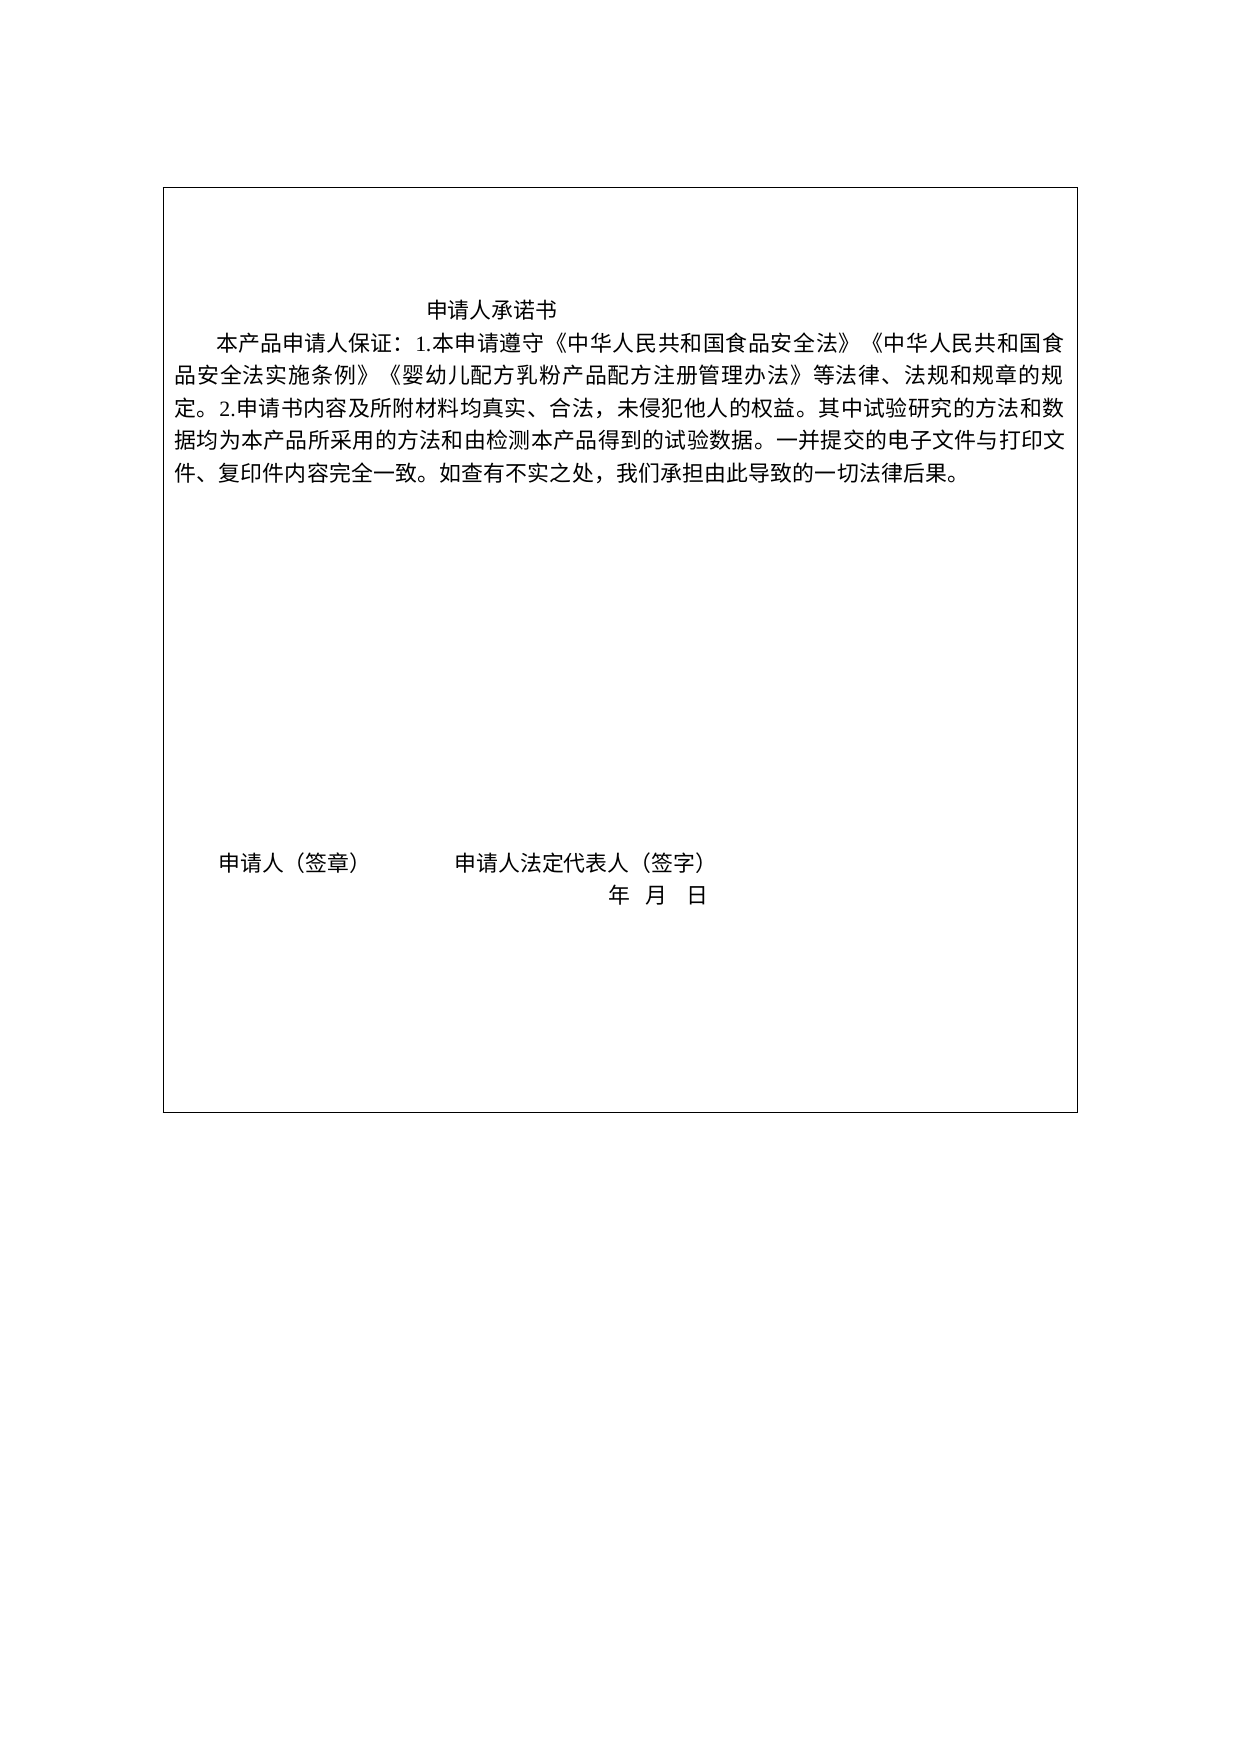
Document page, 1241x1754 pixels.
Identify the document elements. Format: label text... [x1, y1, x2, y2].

table_cell 申请人承诺书 本产品申请人保证：1.本申请遵守《中华人民共和国食品安全法》《中华人民共和国食品安全法实施条例》《婴幼儿配方乳粉产品配方注册管理办法》等法律、法规和规章的规定。2.申请书内容及所附材料均真实、合法，未侵犯他人的权益。其中试验研究的方法和数据均为本产品所采用的方法和由检测本产品得到的试验数据。一并提交的电子文件与打印文件、复印件内容完全一致。如查有不实之处，我们承担由此导致的一切法律后果。 申请人（签章） 申请人法定代表人（签字） 年 月 日 [164, 188, 1077, 1112]
